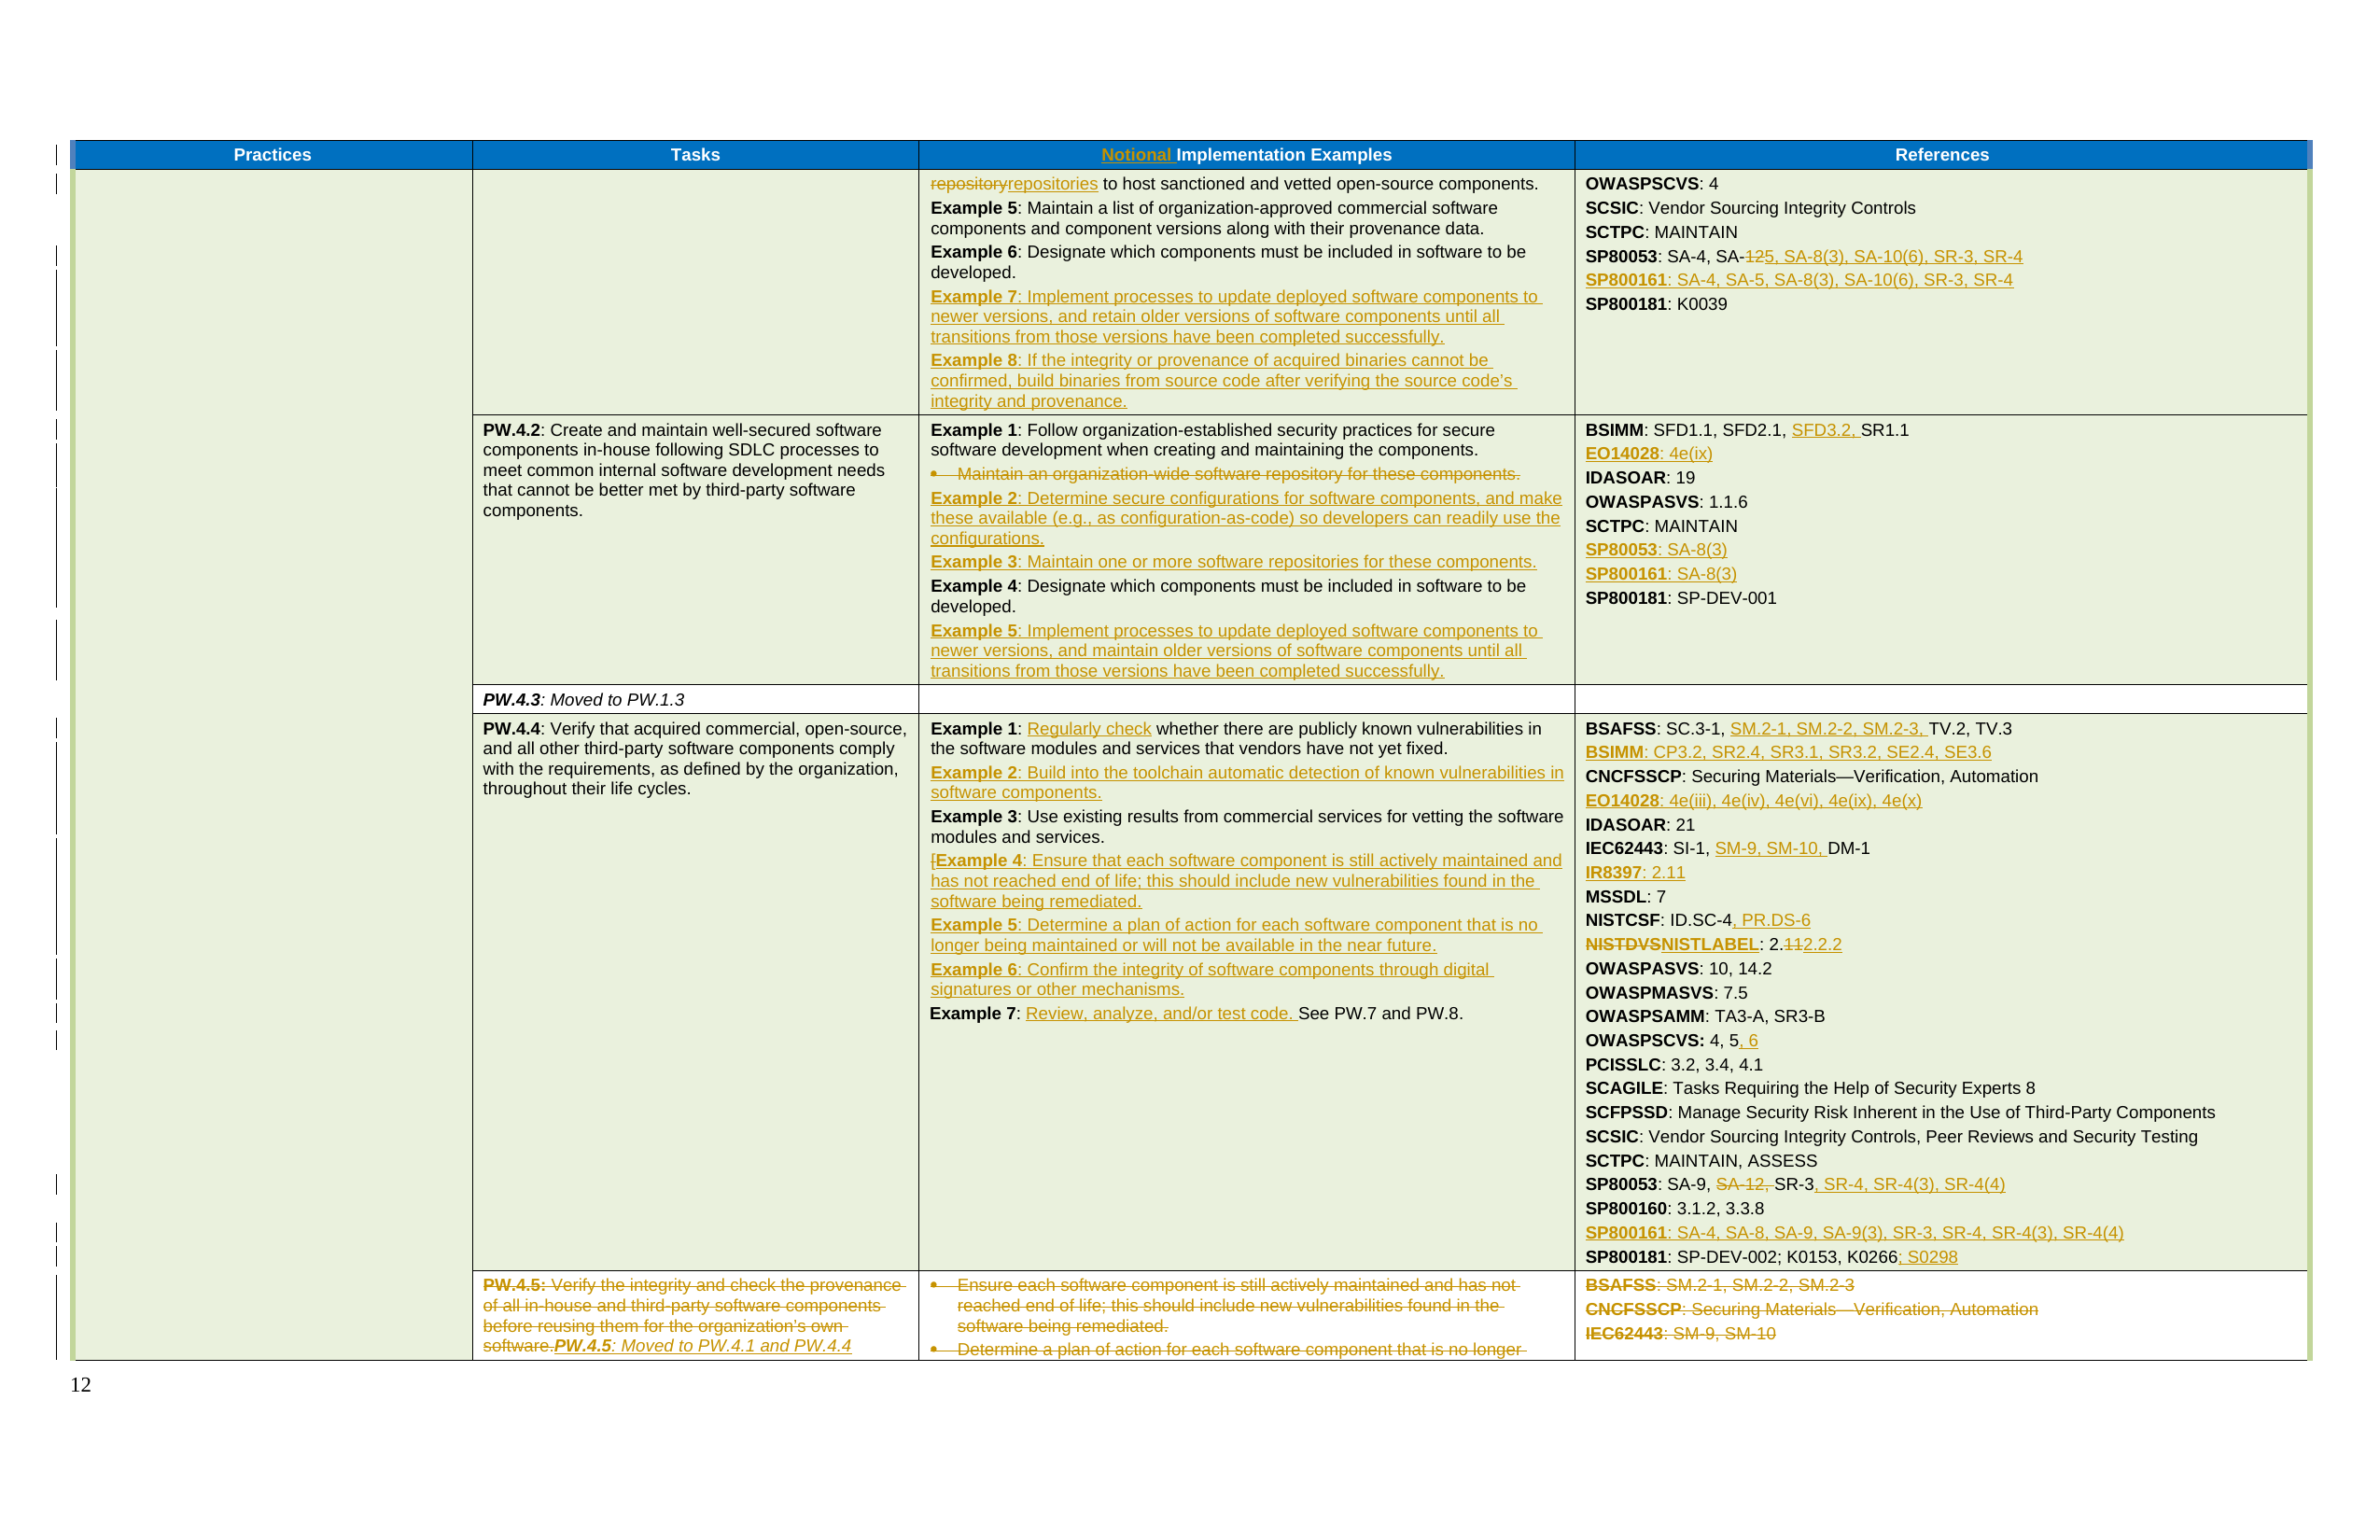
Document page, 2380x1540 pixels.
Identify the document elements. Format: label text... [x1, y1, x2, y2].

table_cell PW.4.3: Moved to PW.1.3 [473, 685, 918, 713]
table_header Practices [76, 141, 472, 169]
table_cell [1575, 1271, 2307, 1360]
table_cell PW.4.2: Create and maintain well-secured software components in-house following SDLC processes to meet common internal software development needs that cannot be better met by third-party software components. [473, 415, 918, 684]
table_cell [473, 170, 918, 414]
table_header Implementation Examples [919, 141, 1575, 169]
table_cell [1575, 170, 2307, 414]
table_header Tasks [473, 141, 918, 169]
table_cell [919, 1271, 1575, 1360]
table_cell PW.4.4: Verify that acquired commercial, open-source, and all other third-party software components comply with the requirements, as defined by the organization, throughout their life cycles. [473, 714, 918, 1270]
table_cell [919, 170, 1575, 414]
table_header References [1575, 141, 2307, 169]
table_cell BSIMM: SFD1.1, SFD2.1, SR1.1 IDASOAR: 19 OWASPASVS: 1.1.6 SCTPC: MAINTAIN SP800181: SP-DEV-001 [1575, 415, 2307, 684]
table_cell [1575, 685, 2307, 713]
table_cell BSAFSS: SC.3-1, TV.2, TV.3 CNCFSSCP: Securing Materials—Verification, Automation IDASOAR: 21 IEC62443: SI-1, DM-1 MSSDL: 7 NISTCSF: ID.SC-4 : 2. OWASPASVS: 10, 14.2 OWASPMASVS: 7.5 OWASPSAMM: TA3-A, SR3-B OWASPSCVS: 4, 5 PCISSLC: 3.2, 3.4, 4.1 SCAGILE: Tasks Requiring the Help of Security Experts 8 SCFPSSD: Manage Security Risk Inherent in the Use of Third-Party Components SCSIC: Vendor Sourcing Integrity Controls, Peer Reviews and Security Testing SCTPC: MAINTAIN, ASSESS SP80053: SA-9, SR-3 SP800160: 3.1.2, 3.3.8 SP800181: SP-DEV-002; K0153, K0266 [1575, 714, 2307, 1270]
table_cell [919, 685, 1575, 713]
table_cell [76, 170, 472, 1360]
table_cell [473, 1271, 918, 1360]
table_cell Example 1: Follow organization-established security practices for secure software development when creating and maintaining the components. Example 4: Designate which components must be included in software to be developed. [919, 415, 1575, 684]
table_cell Example 1: whether there are publicly known vulnerabilities in the software modules and services that vendors have not yet fixed. Example 3: Use existing results from commercial services for vetting the software modules and services. Example 7: See PW.7 and PW.8. [919, 714, 1575, 1270]
